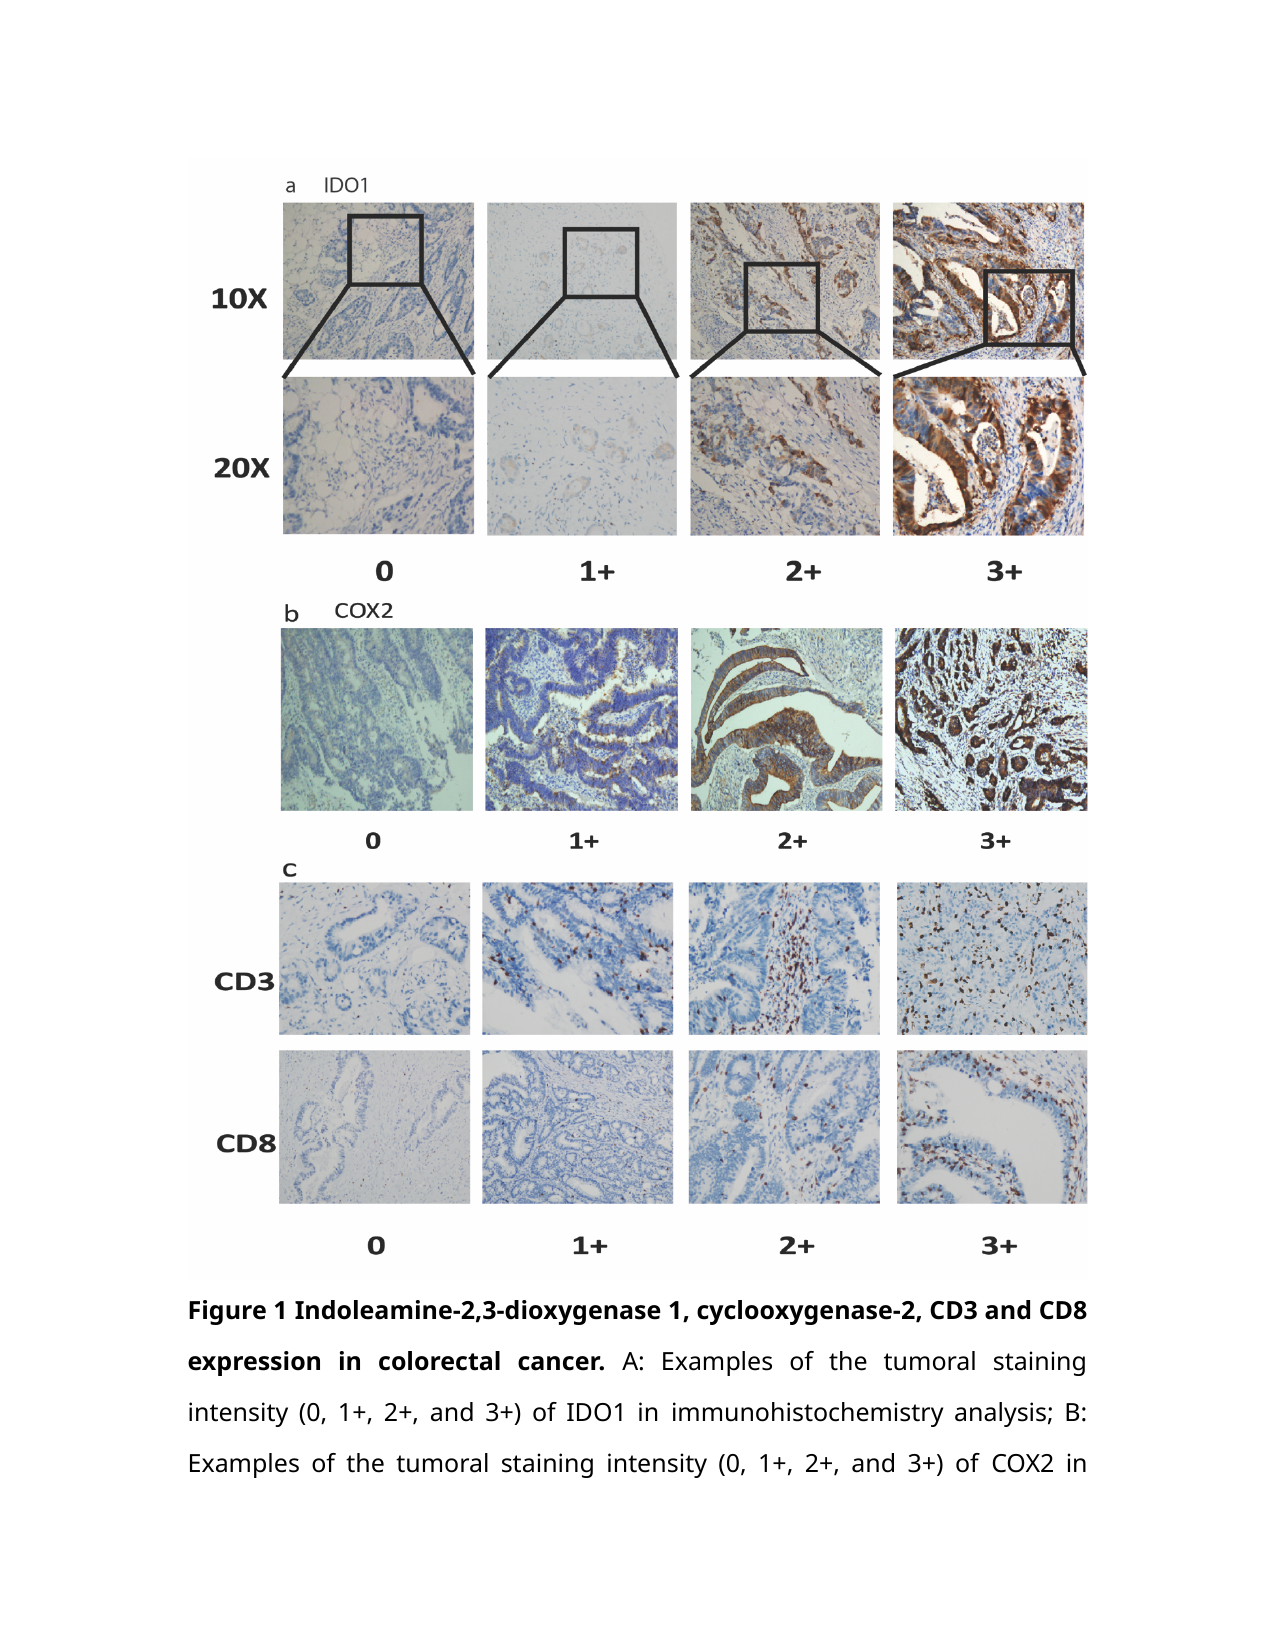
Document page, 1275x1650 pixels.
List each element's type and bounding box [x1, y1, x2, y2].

text [187, 1292, 1087, 1479]
picture [187, 158, 1088, 1279]
